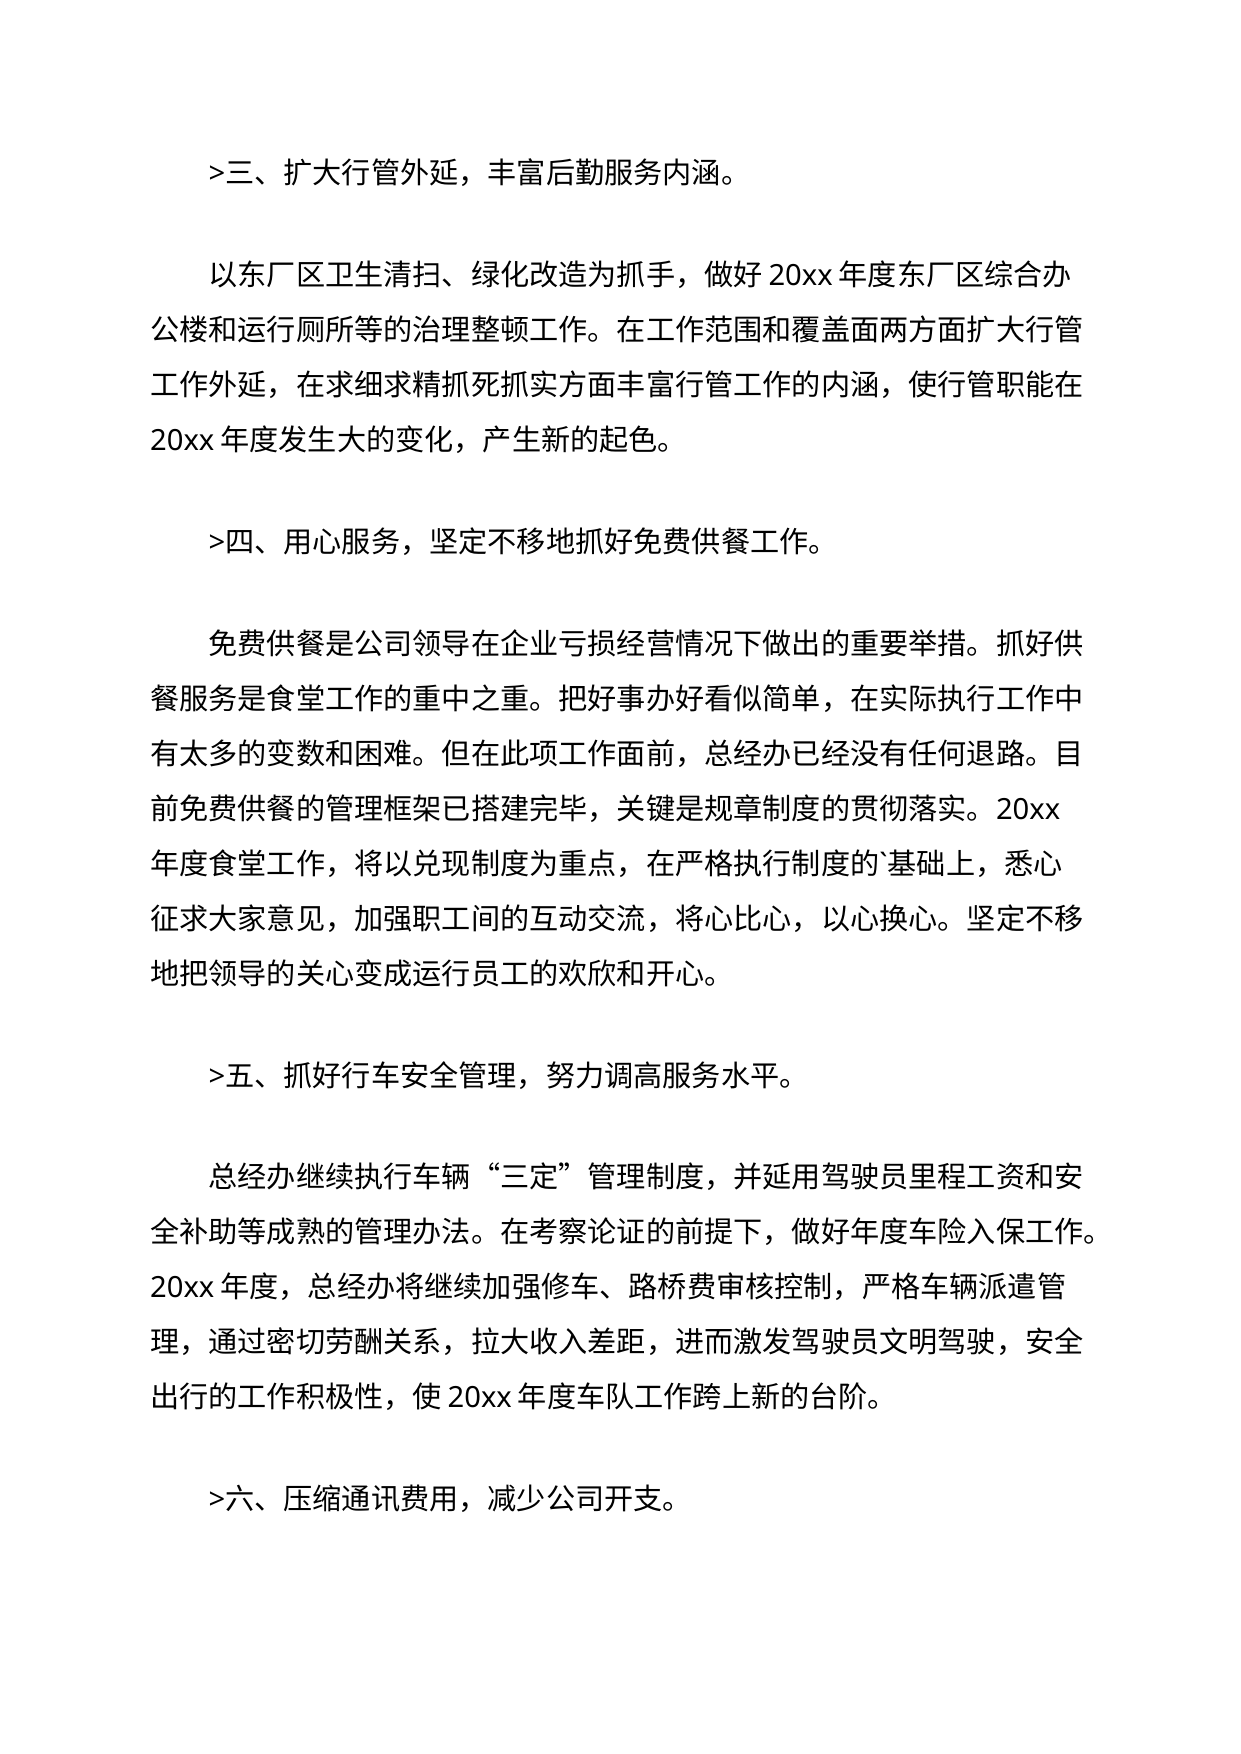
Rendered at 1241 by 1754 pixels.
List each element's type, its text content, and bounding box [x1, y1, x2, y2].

text 以东厂区卫生清扫、绿化改造为抓手，做好20xx年度东厂区综合办公楼和运行厕所等的治理整顿工作。在工作范围和覆盖面两方面扩大行管工作外延，在求细求精抓死抓实方面丰富行管工作的内涵，使行管职能在20xx年度发生大的变化，产生新的起色。 [150, 252, 1090, 459]
text >六、压缩通讯费用，减少公司开支。 [150, 1476, 1090, 1518]
text 免费供餐是公司领导在企业亏损经营情况下做出的重要举措。抓好供餐服务是食堂工作的重中之重。把好事办好看似简单，在实际执行工作中有太多的变数和困难。但在此项工作面前，总经办已经没有任何退路。目前免费供餐的管理框架已搭建完毕，关键是规章制度的贯彻落实。20xx年度食堂工作，将以兑现制度为重点，在严格执行制度的`基础上，悉心征求大家意见，加强职工间的互动交流，将心比心，以心换心。坚定不移地把领导的关心变成运行员工的欢欣和开心。 [150, 621, 1090, 993]
text >三、扩大行管外延，丰富后勤服务内涵。 [150, 150, 1090, 192]
text >四、用心服务，坚定不移地抓好免费供餐工作。 [150, 519, 1090, 561]
text 总经办继续执行车辆“三定”管理制度，并延用驾驶员里程工资和安全补助等成熟的管理办法。在考察论证的前提下，做好年度车险入保工作。20xx年度，总经办将继续加强修车、路桥费审核控制，严格车辆派遣管理，通过密切劳酬关系，拉大收入差距，进而激发驾驶员文明驾驶，安全出行的工作积极性，使20xx年度车队工作跨上新的台阶。 [150, 1154, 1090, 1416]
text >五、抓好行车安全管理，努力调高服务水平。 [150, 1052, 1090, 1094]
